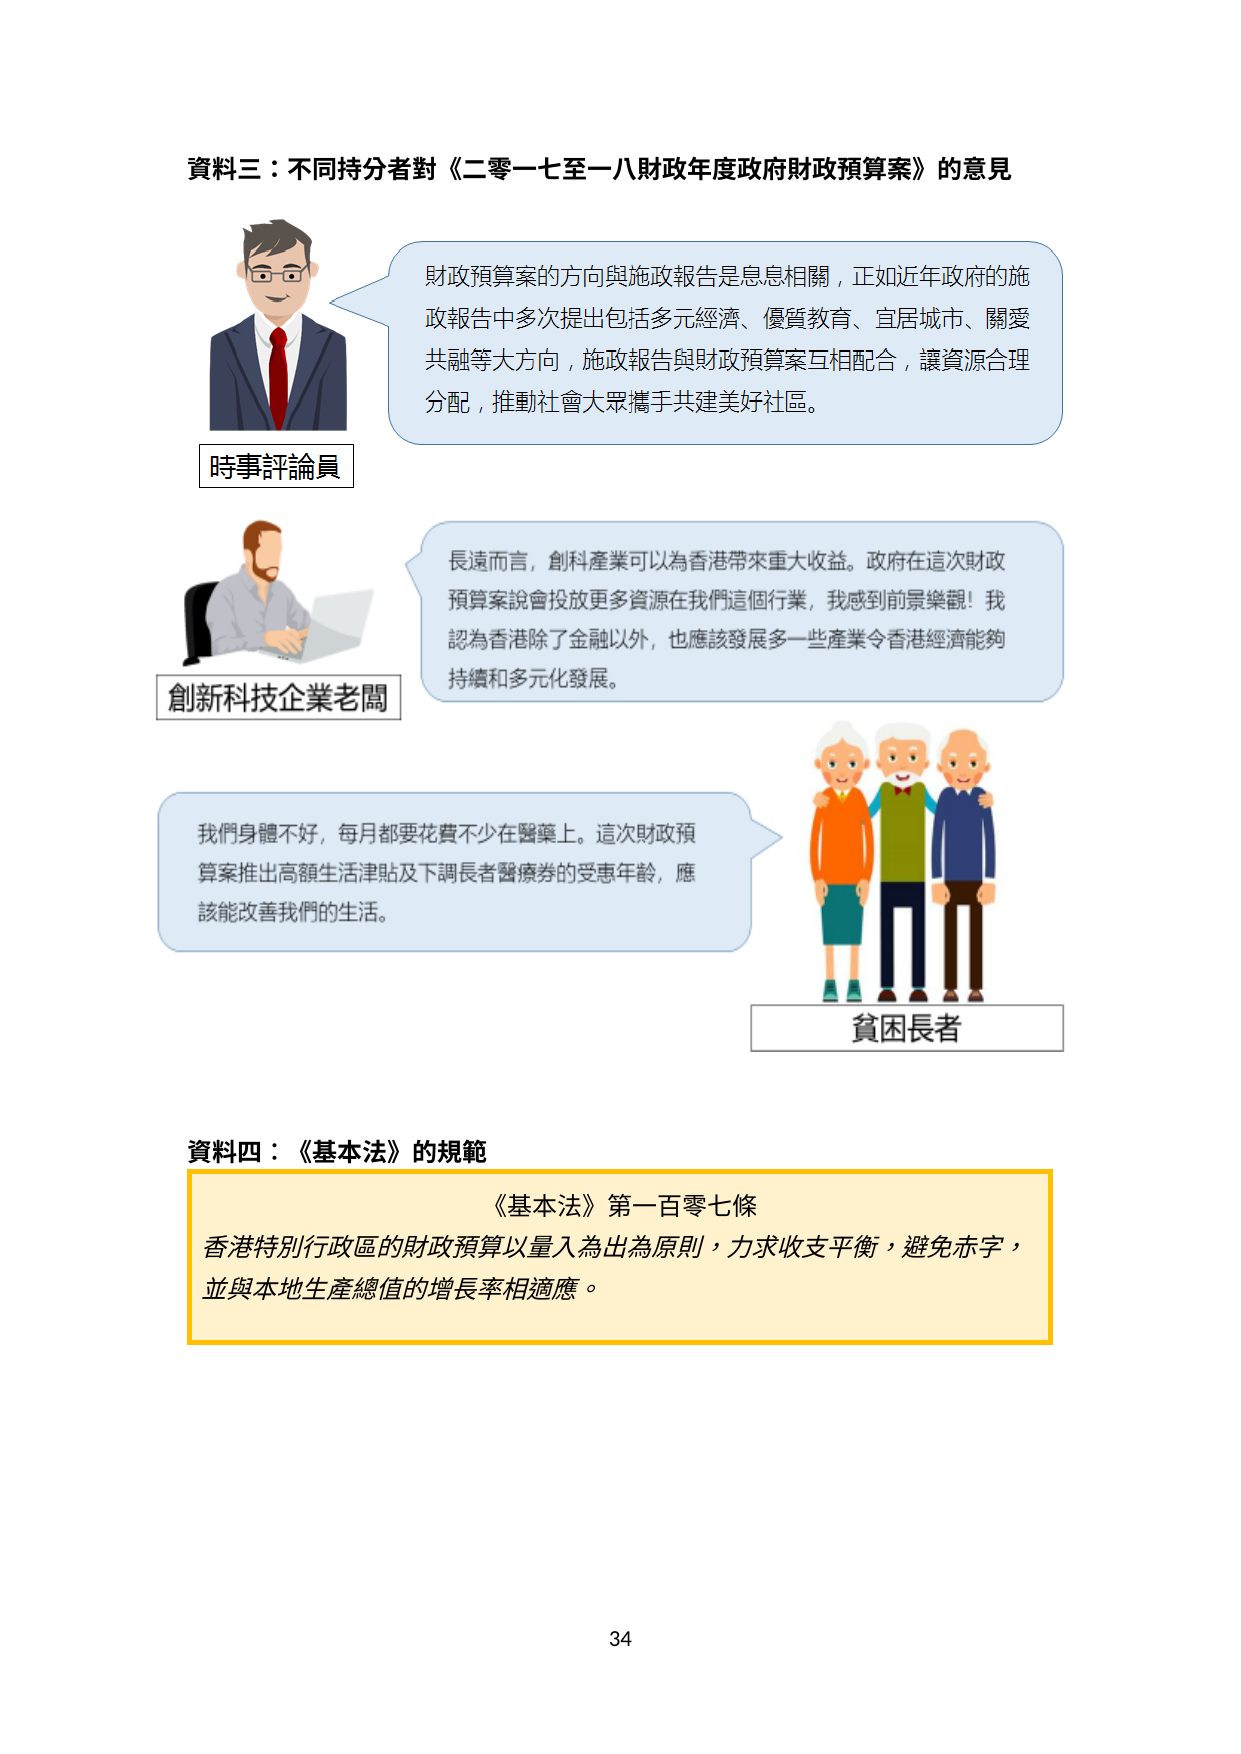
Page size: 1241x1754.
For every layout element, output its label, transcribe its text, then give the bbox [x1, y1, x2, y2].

picture [187, 202, 1077, 502]
picture [140, 518, 1091, 1052]
text 資料三：不同持分者對《二零一七至一八財政年度政府財政預算案》的意見 [187, 150, 1053, 186]
table_header 《基本法》第一百零七條 香港特別行政區的財政預算以量入為出為原則，力求收支平衡，避免赤字，並與本地生產總值的增長率相適應。 [192, 1174, 1048, 1340]
text 資料四︰《基本法》的規範 [187, 1133, 1053, 1169]
